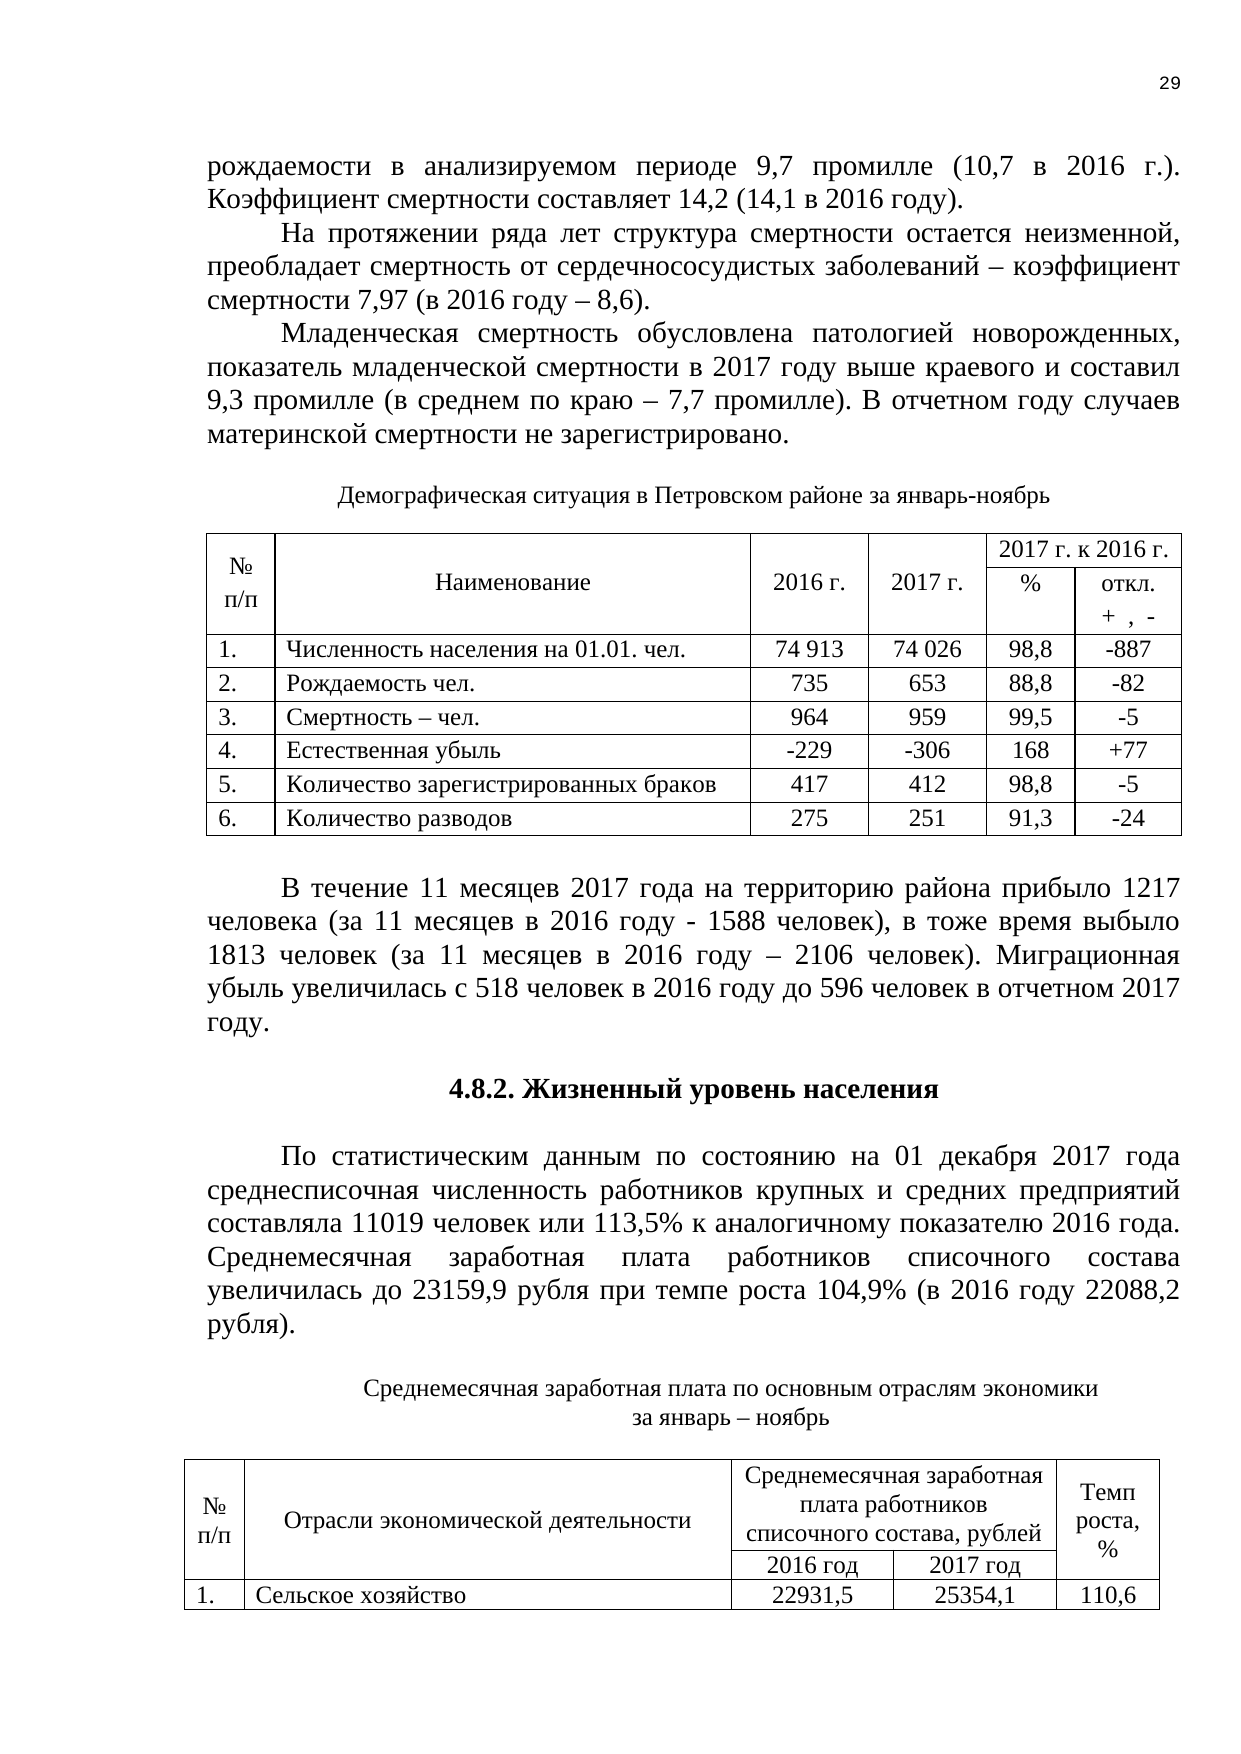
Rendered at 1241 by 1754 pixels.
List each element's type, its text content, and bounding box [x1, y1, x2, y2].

table_header 2017 г. [869, 534, 986, 633]
table_cell -82 [1076, 668, 1181, 701]
table_cell 2017 год [894, 1551, 1056, 1579]
table_cell 417 [751, 769, 868, 802]
table_cell 98,8 [987, 769, 1074, 802]
table_cell 2016 год [732, 1551, 893, 1579]
text Демографическая ситуация в Петровском районе за январь-ноябрь [207, 483, 1181, 508]
table_cell 25354,1 [894, 1580, 1056, 1609]
table_cell 168 [987, 735, 1074, 768]
table_header Среднемесячная заработная плата работников списочного состава, рублей [732, 1460, 1056, 1549]
table_cell 99,5 [987, 702, 1074, 734]
table_cell 110,6 [1057, 1580, 1159, 1609]
table_cell 74 913 [751, 635, 868, 667]
table_header № п/п [185, 1460, 244, 1579]
table_cell 1. [207, 635, 274, 667]
table_cell 91,3 [987, 803, 1074, 835]
table_cell 5. [207, 769, 274, 802]
table_cell 22931,5 [732, 1580, 893, 1609]
table_cell 964 [751, 702, 868, 734]
table_cell 251 [869, 803, 986, 835]
table_header № п/п [207, 534, 274, 633]
text Младенческая смертность обусловлена патологией новорожденных, показатель младенческой смертности в 2017 году выше краевого и составил 9,3 промилле (в среднем по краю – 7,7 промилле). В отчетном году случаев материнской смертности не зарегистрировано. [207, 315, 1181, 449]
table_cell -306 [869, 735, 986, 768]
table_cell -5 [1076, 702, 1181, 734]
table_header 2016 г. [751, 534, 868, 633]
text На протяжении ряда лет структура смертности остается неизменной, преобладает смертность от сердечнососудистых заболеваний – коэффициент смертности 7,97 (в 2016 году – 8,6). [207, 215, 1181, 315]
table_header Наименование [276, 534, 750, 633]
table_cell [185, 1580, 244, 1609]
table_cell 653 [869, 668, 986, 701]
table_cell % [987, 568, 1074, 633]
table_cell 412 [869, 769, 986, 802]
table_cell -24 [1076, 803, 1181, 835]
table_cell Смертность – чел. [276, 702, 750, 734]
text за январь – ноябрь [207, 1402, 1181, 1431]
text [207, 148, 1181, 215]
table_cell Численность населения на 01.01. чел. [276, 635, 750, 667]
text 4.8.2. Жизненный уровень населения [207, 1071, 1181, 1105]
table_cell -229 [751, 735, 868, 768]
table_cell 275 [751, 803, 868, 835]
text Среднемесячная заработная плата по основным отраслям экономики [207, 1373, 1181, 1402]
table_cell 959 [869, 702, 986, 734]
table_cell откл. + , - [1076, 568, 1181, 633]
table_cell 88,8 [987, 668, 1074, 701]
table_cell -887 [1076, 635, 1181, 667]
table_cell 3. [207, 702, 274, 734]
table_cell Количество зарегистрированных браков [276, 769, 750, 802]
table_cell Количество разводов [276, 803, 750, 835]
table_cell Сельское хозяйство [245, 1580, 731, 1609]
table_cell 98,8 [987, 635, 1074, 667]
table_cell 735 [751, 668, 868, 701]
text По статистическим данным по состоянию на 01 декабря 2017 года среднесписочная численность работников крупных и средних предприятий составляла 11019 человек или 113,5% к аналогичному показателю 2016 года. Среднемесячная заработная плата работников списочного состава увеличилась до 23159,9 рубля при темпе роста 104,9% (в 2016 году 22088,2 рубля). [207, 1138, 1181, 1339]
table_cell Рождаемость чел. [276, 668, 750, 701]
table_cell -5 [1076, 769, 1181, 802]
table_header 2017 г. к 2016 г. [987, 534, 1181, 567]
table_cell 74 026 [869, 635, 986, 667]
table_cell +77 [1076, 735, 1181, 768]
table_cell 6. [207, 803, 274, 835]
table_cell 4. [207, 735, 274, 768]
table_header Темп роста, % [1057, 1460, 1159, 1579]
text В течение 11 месяцев 2017 года на территорию района прибыло 1217 человека (за 11 месяцев в 2016 году - 1588 человек), в тоже время выбыло 1813 человек (за 11 месяцев в 2016 году – 2106 человек). Миграционная убыль увеличилась с 518 человек в 2016 году до 596 человек в отчетном 2017 году. [207, 870, 1181, 1038]
table_cell 2. [207, 668, 274, 701]
table_cell Естественная убыль [276, 735, 750, 768]
table_header Отрасли экономической деятельности [245, 1460, 731, 1579]
